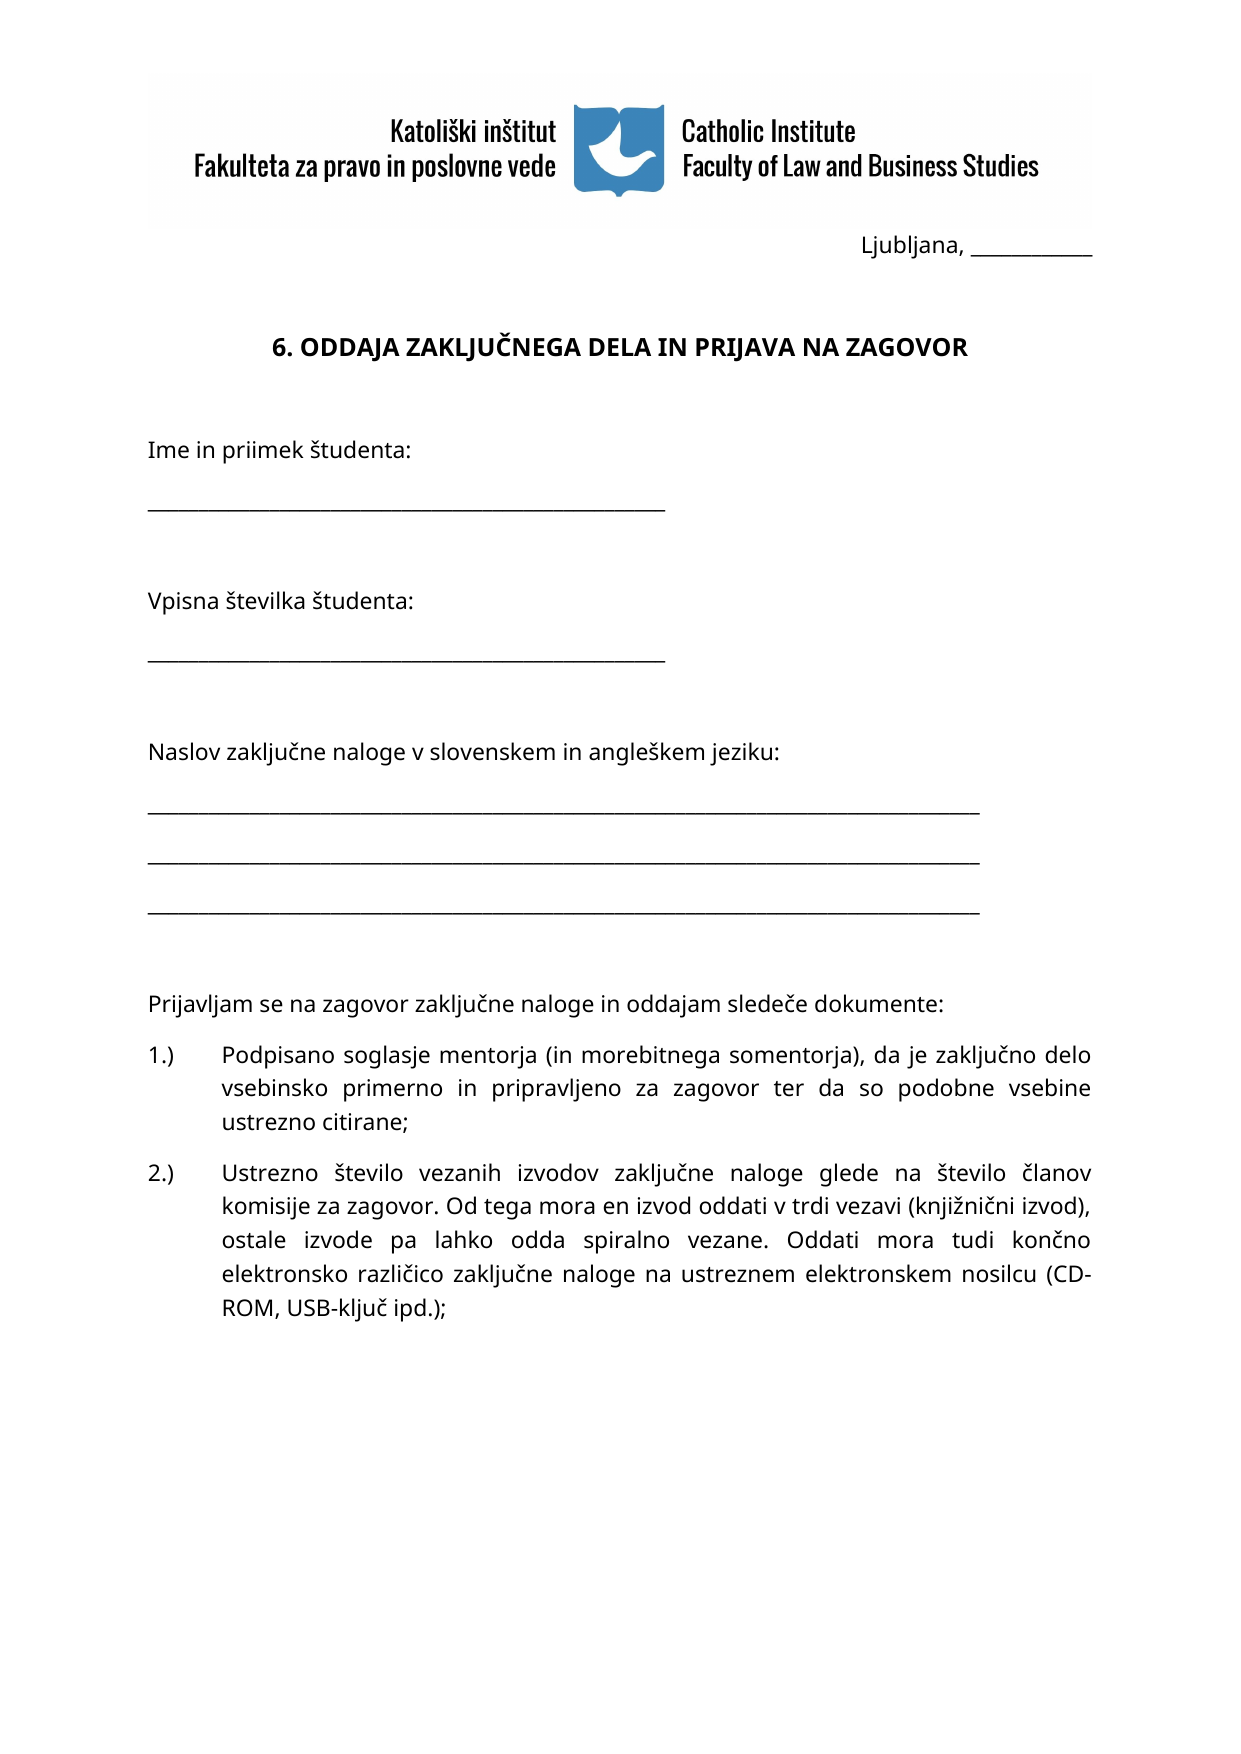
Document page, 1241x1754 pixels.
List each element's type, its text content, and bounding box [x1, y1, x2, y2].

text __________________________________________________________________________________ [148, 837, 1093, 868]
text Vpisna številka študenta: [148, 585, 1093, 616]
text Ljubljana, ____________ [148, 229, 1093, 260]
text __________________________________________________________________________________ [148, 887, 1093, 919]
text __________________________________________________________________________________ [148, 787, 1093, 818]
text Naslov zaključne naloge v slovenskem in angleškem jeziku: [148, 736, 1093, 767]
text ___________________________________________________ [148, 635, 1093, 667]
text 2.) Ustrezno število vezanih izvodov zaključne naloge glede na število članov komisije za zagovor. Od tega mora en izvod oddati v trdi vezavi (knjižnični izvod), ostale izvode pa lahko odda spiralno vezane. Oddati mora tudi končno elektronsko različico zaključne naloge na ustreznem elektronskem nosilcu (CD-ROM, USB-ključ ipd.); [148, 1157, 1093, 1323]
text Prijavljam se na zagovor zaključne naloge in oddajam sledeče dokumente: [148, 988, 1093, 1019]
text 6. ODDAJA ZAKLJUČNEGA DELA IN PRIJAVA NA ZAGOVOR [148, 330, 1093, 364]
text Ime in priimek študenta: [148, 434, 1093, 465]
picture [147, 73, 1092, 229]
text ___________________________________________________ [148, 484, 1093, 515]
text 1.) Podpisano soglasje mentorja (in morebitnega somentorja), da je zaključno delo vsebinsko primerno in pripravljeno za zagovor ter da so podobne vsebine ustrezno citirane; [148, 1039, 1093, 1137]
